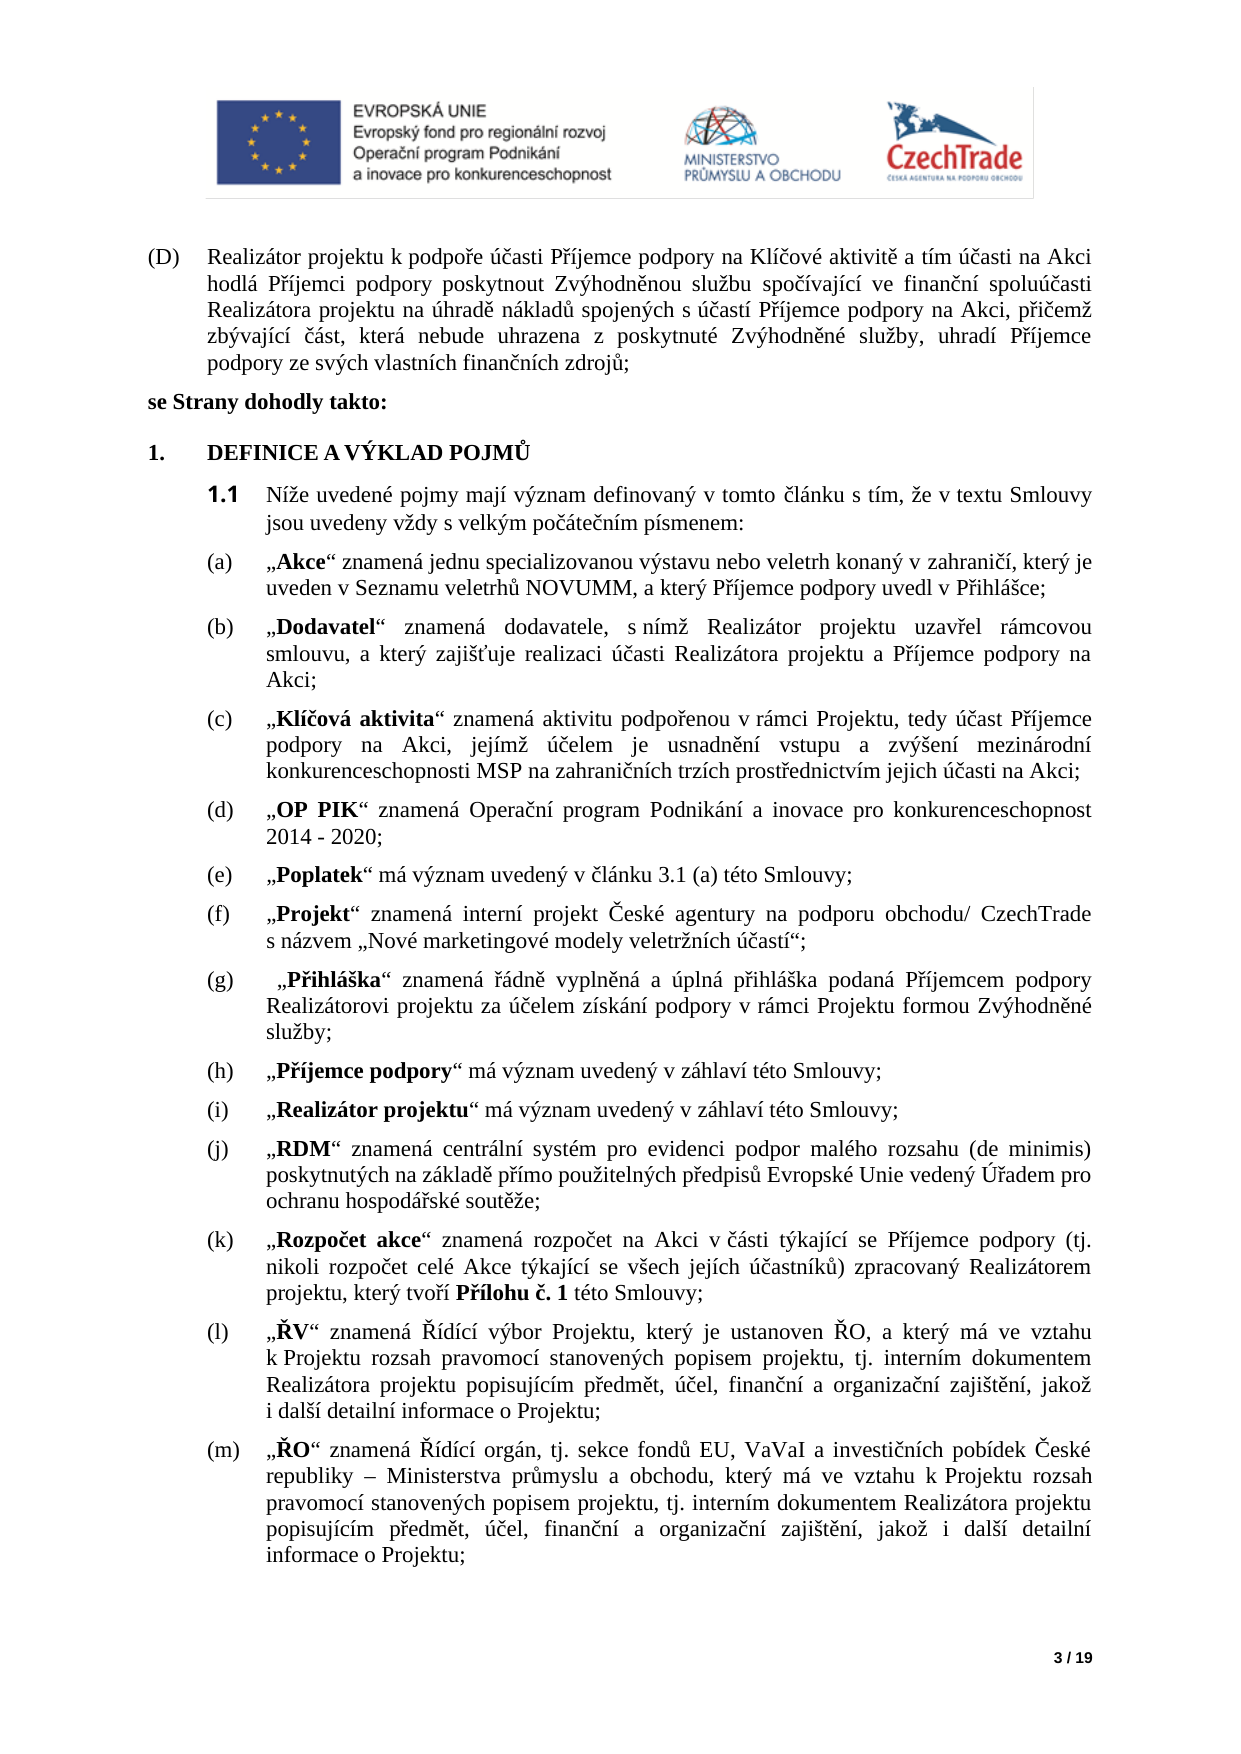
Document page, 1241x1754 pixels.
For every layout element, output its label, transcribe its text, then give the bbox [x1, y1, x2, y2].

text „ŘV“ znamená Řídící výbor Projektu, který je ustanoven ŘO, a který má ve vztahu k Projektu rozsah pravomocí stanovených popisem projektu, tj. interním dokumentem Realizátora projektu popisujícím předmět, účel, finanční a organizační zajištění, jakož i další detailní informace o Projektu; [207, 1318, 1092, 1423]
subtitle Definice A VÝKLAD POJMŮ [148, 439, 1092, 465]
picture [205, 87, 1035, 200]
text „Přihláška“ znamená řádně vyplněná a úplná přihláška podaná Příjemcem podpory Realizátorovi projektu za účelem získání podpory v rámci Projektu formou Zvýhodněné služby; [207, 966, 1092, 1045]
text „Dodavatel“ znamená dodavatele, s nímž Realizátor projektu uzavřel rámcovou smlouvu, a který zajišťuje realizaci účasti Realizátora projektu a Příjemce podpory na Akci; [207, 613, 1092, 692]
text „Příjemce podpory“ má význam uvedený v záhlaví této Smlouvy; [207, 1057, 1092, 1083]
text „Rozpočet akce“ znamená rozpočet na Akci v části týkající se Příjemce podpory (tj. nikoli rozpočet celé Akce týkající se všech jejích účastníků) zpracovaný Realizátorem projektu, který tvoří Přílohu č. 1 této Smlouvy; [207, 1226, 1092, 1306]
text „Realizátor projektu“ má význam uvedený v záhlaví této Smlouvy; [207, 1096, 1092, 1122]
text „RDM“ znamená centrální systém pro evidenci podpor malého rozsahu (de minimis) poskytnutých na základě přímo použitelných předpisů Evropské Unie vedený Úřadem pro ochranu hospodářské soutěže; [207, 1135, 1092, 1214]
text „OP PIK“ znamená Operační program Podnikání a inovace pro konkurenceschopnost 2014 - 2020; [207, 796, 1092, 849]
text „Akce“ znamená jednu specializovanou výstavu nebo veletrh konaný v zahraničí, který je uveden v Seznamu veletrhů NOVUMM, a který Příjemce podpory uvedl v Přihlášce; [207, 548, 1092, 601]
text „Projekt“ znamená interní projekt České agentury na podporu obchodu/ CzechTrade s názvem „Nové marketingové modely veletržních účastí“; [207, 900, 1092, 953]
text Realizátor projektu k podpoře účasti Příjemce podpory na Klíčové aktivitě a tím účasti na Akci hodlá Příjemci podpory poskytnout Zvýhodněnou službu spočívající ve finanční spoluúčasti Realizátora projektu na úhradě nákladů spojených s účastí Příjemce podpory na Akci, přičemž zbývající část, která nebude uhrazena z poskytnuté Zvýhodněné služby, uhradí Příjemce podpory ze svých vlastních finančních zdrojů; [148, 243, 1092, 375]
list se Strany dohodly takto: [148, 388, 1092, 414]
text Níže uvedené pojmy mají význam definovaný v tomto článku s tím, že v textu Smlouvy jsou uvedeny vždy s velkým počátečním písmenem: [207, 478, 1092, 536]
text „Poplatek“ má význam uvedený v článku 3.1 (a) této Smlouvy; [207, 862, 1092, 888]
text „ŘO“ znamená Řídící orgán, tj. sekce fondů EU, VaVaI a investičních pobídek České republiky – Ministerstva průmyslu a obchodu, který má ve vztahu k Projektu rozsah pravomocí stanovených popisem projektu, tj. interním dokumentem Realizátora projektu popisujícím předmět, účel, finanční a organizační zajištění, jakož i další detailní informace o Projektu; [207, 1436, 1092, 1568]
text „Klíčová aktivita“ znamená aktivitu podpořenou v rámci Projektu, tedy účast Příjemce podpory na Akci, jejímž účelem je usnadnění vstupu a zvýšení mezinárodní konkurenceschopnosti MSP na zahraničních trzích prostřednictvím jejich účasti na Akci; [207, 705, 1092, 784]
